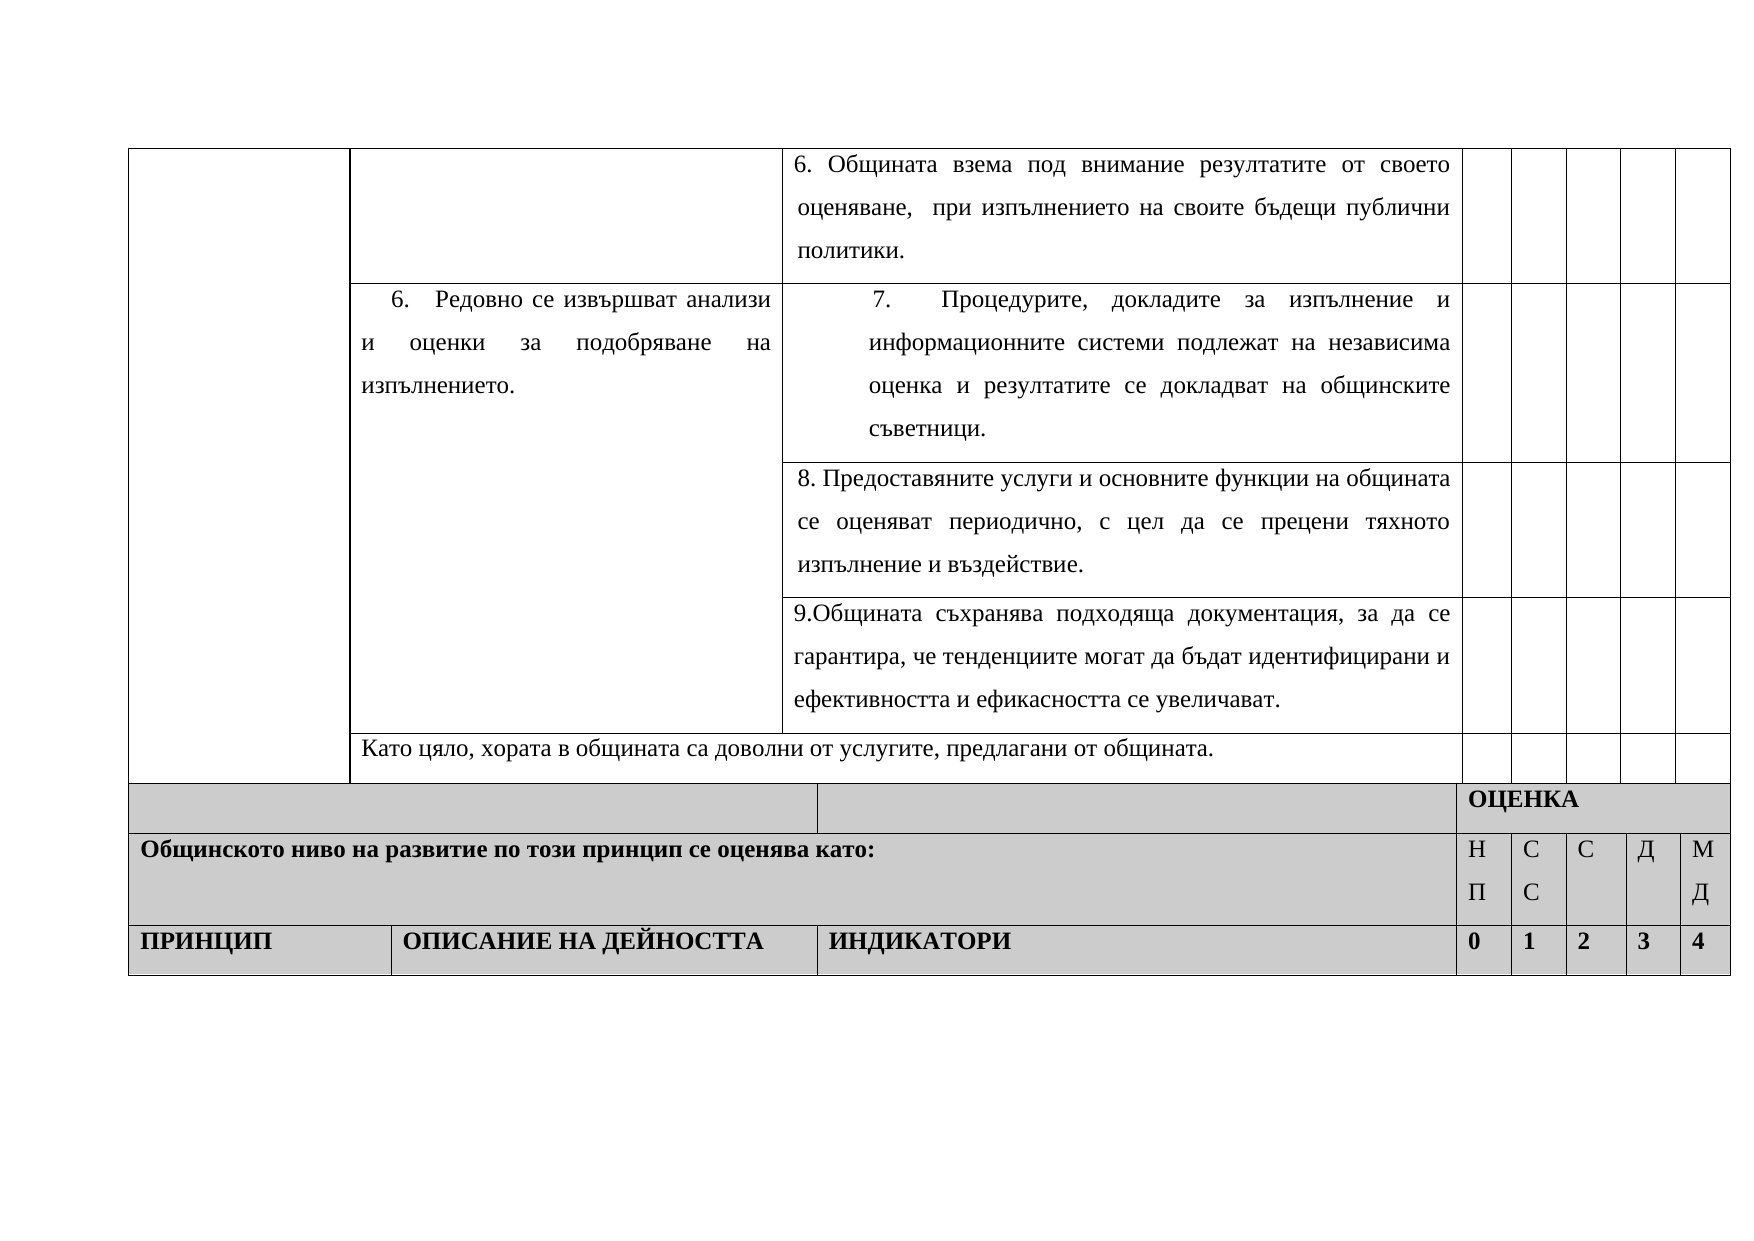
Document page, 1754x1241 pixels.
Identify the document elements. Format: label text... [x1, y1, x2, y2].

table_cell [1512, 734, 1566, 783]
table_cell [1676, 598, 1730, 732]
table_cell ОПИСАНИЕ НА ДЕЙНОСТТА [392, 926, 817, 974]
table_cell [1463, 463, 1511, 597]
table_cell [1567, 463, 1620, 597]
table_cell ОЦЕНКА [1457, 784, 1730, 833]
table_cell 1 [1512, 926, 1566, 974]
table_cell 6. Общината взема под внимание резултатите от своето оценяване, при изпълнението на своите бъдещи публични политики. [783, 149, 1462, 283]
table_cell [1512, 463, 1566, 597]
table_cell Д [1627, 834, 1680, 925]
table_cell [1512, 149, 1566, 283]
table_cell [1621, 463, 1675, 597]
table_cell [1621, 149, 1675, 283]
table_cell [1512, 598, 1566, 732]
table_cell [1463, 598, 1511, 732]
table_cell [1621, 598, 1675, 732]
table_cell [1567, 149, 1620, 283]
table_cell 8. Предоставяните услуги и основните функции на общината се оценяват периодично, с цел да се прецени тяхното изпълнение и въздействие. [783, 463, 1462, 597]
table_cell [1512, 284, 1566, 462]
table_cell Общинското ниво на развитие по този принцип се оценява като: [129, 834, 1456, 925]
table_cell ИНДИКАТОРИ [818, 926, 1456, 974]
table_cell [1463, 734, 1511, 783]
table_cell [1621, 734, 1675, 783]
table_cell Редовно се извършват анализи и оценки за подобряване на изпълнението. [351, 284, 782, 732]
table_cell 4 [1681, 926, 1730, 974]
table_cell Процедурите, докладите за изпълнение и информационните системи подлежат на независима оценка и резултатите се докладват на общинските съветници. [783, 284, 1462, 462]
table_cell [1567, 734, 1620, 783]
table_cell С [1567, 834, 1626, 925]
table_cell [818, 784, 1456, 833]
table_cell [1463, 149, 1511, 283]
table_cell [1463, 284, 1511, 462]
table_cell [1676, 284, 1730, 462]
table_cell 0 [1457, 926, 1511, 974]
table_cell Като цяло, хората в общината са доволни от услугите, предлагани от общината. [351, 734, 1462, 783]
table_cell МД [1681, 834, 1730, 925]
table_cell [1676, 149, 1730, 283]
table_cell [1676, 463, 1730, 597]
table_cell [1621, 284, 1675, 462]
table_cell ПРИНЦИП [129, 926, 391, 974]
table_cell [1567, 284, 1620, 462]
table_cell СС [1512, 834, 1566, 925]
table_cell 2 [1567, 926, 1626, 974]
table_cell 9.Общината съхранява подходяща документация, за да се гарантира, че тенденциите могат да бъдат идентифицирани и ефективността и ефикасността се увеличават. [783, 598, 1462, 732]
table_cell [129, 784, 817, 833]
table_cell НП [1457, 834, 1511, 925]
table_cell [1676, 734, 1730, 783]
table_cell 3 [1627, 926, 1680, 974]
table_cell [1567, 598, 1620, 732]
